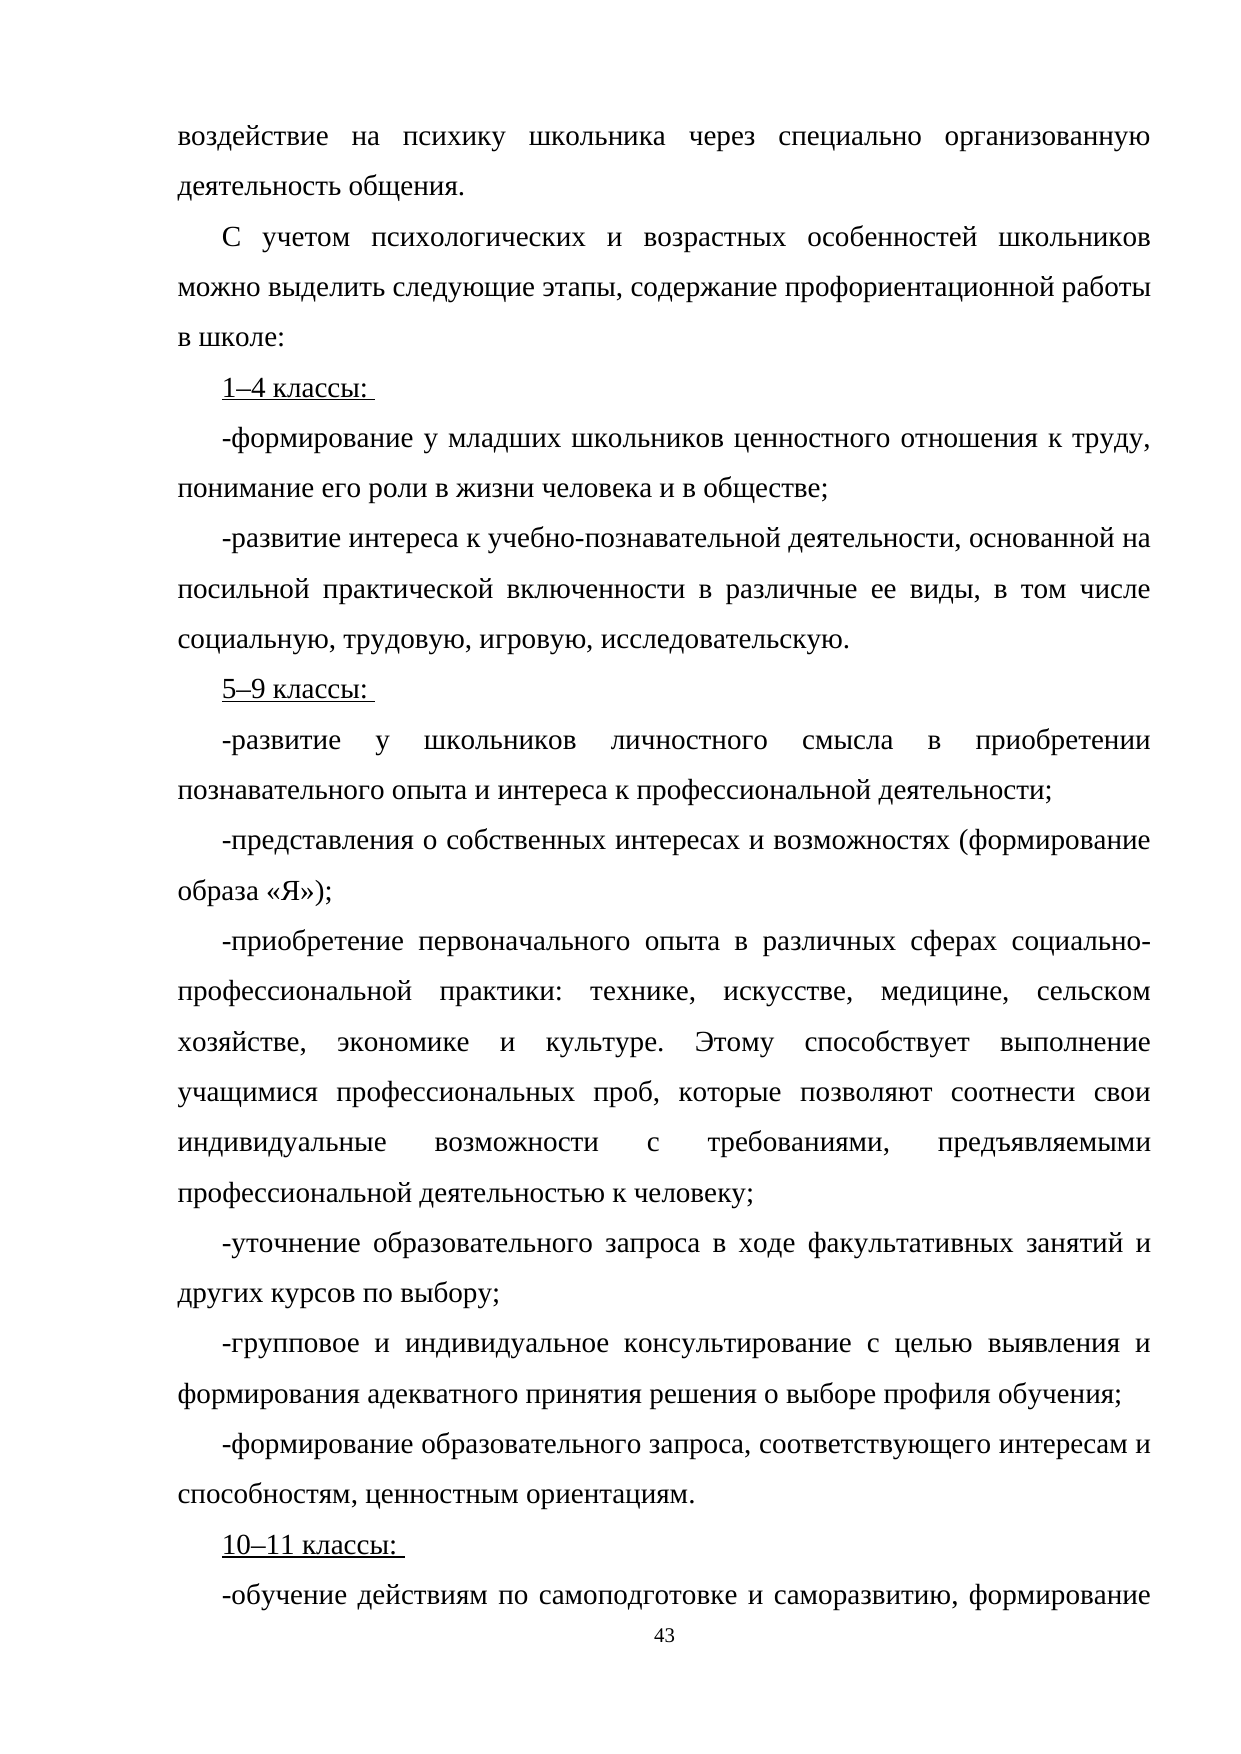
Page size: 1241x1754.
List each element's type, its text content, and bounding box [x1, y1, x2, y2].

text -развитие у школьников личностного смысла в приобретении познавательного опыта и интереса к профессиональной деятельности; [177, 722, 1152, 806]
text -приобретение первоначального опыта в различных сферах социально-профессиональной практики: технике, искусстве, медицине, сельском хозяйстве, экономике и культуре. Этому способствует выполнение учащимися профессиональных проб, которые позволяют соотнести свои индивидуальные возможности с требованиями, предъявляемыми профессиональной деятельностью к человеку; [177, 923, 1152, 1208]
text 5–9 классы: [177, 672, 1152, 705]
text -развитие интереса к учебно-познавательной деятельности, основанной на посильной практической включенности в различные ее виды, в том числе социальную, трудовую, игровую, исследовательскую. [177, 521, 1152, 655]
text 1–4 классы: [177, 370, 1152, 403]
text 10–11 классы: [177, 1527, 1152, 1560]
text -уточнение образовательного запроса в ходе факультативных занятий и других курсов по выбору; [177, 1225, 1152, 1309]
text -формирование образовательного запроса, соответствующего интересам и способностям, ценностным ориентациям. [177, 1426, 1152, 1510]
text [177, 118, 1152, 202]
text -представления о собственных интересах и возможностях (формирование образа «Я»); [177, 822, 1152, 906]
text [177, 1577, 1152, 1611]
text С учетом психологических и возрастных особенностей школьников можно выделить следующие этапы, содержание профориентационной работы в школе: [177, 219, 1152, 353]
text -формирование у младших школьников ценностного отношения к труду, понимание его роли в жизни человека и в обществе; [177, 420, 1152, 504]
text -групповое и индивидуальное консультирование с целью выявления и формирования адекватного принятия решения о выборе профиля обучения; [177, 1326, 1152, 1409]
